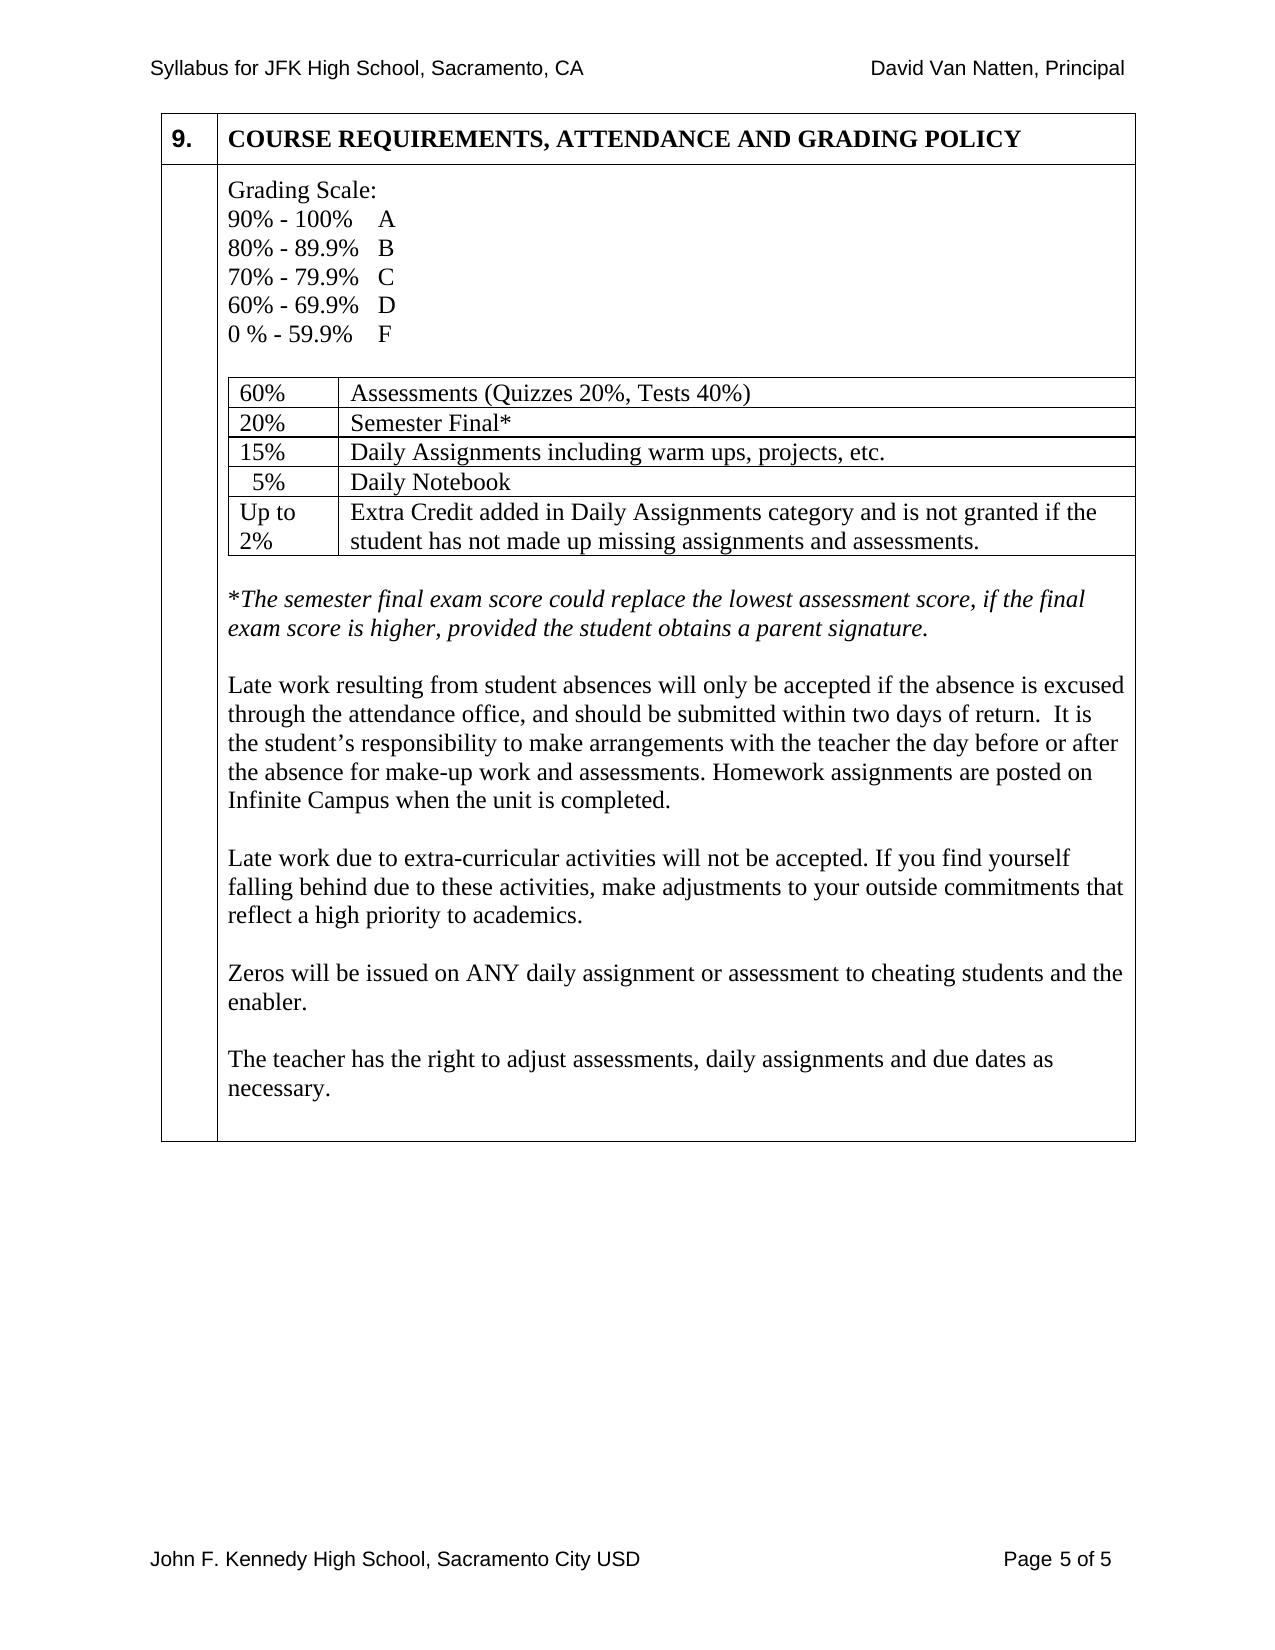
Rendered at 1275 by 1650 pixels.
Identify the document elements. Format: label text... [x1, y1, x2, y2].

table_cell COURSE REQUIREMENTS, ATTENDANCE AND GRADING POLICY [218, 114, 1135, 164]
table_cell Grading Scale: 90% - 100% A 80% - 89.9% B 70% - 79.9% C 60% - 69.9% D 0 % - 59.9% F *The semester final exam score could replace the lowest assessment score, if the final exam score is higher, provided the student obtains a parent signature. Late work resulting from student absences will only be accepted if the absence is excused through the attendance office, and should be submitted within two days of return. It is the student’s responsibility to make arrangements with the teacher the day before or after the absence for make-up work and assessments. Homework assignments are posted on Infinite Campus when the unit is completed. Late work due to extra-curricular activities will not be accepted. If you find yourself falling behind due to these activities, make adjustments to your outside commitments that reflect a high priority to academics. Zeros will be issued on ANY daily assignment or assessment to cheating students and the enabler. The teacher has the right to adjust assessments, daily assignments and due dates as necessary. [218, 165, 1135, 1141]
table_cell 9. [162, 114, 217, 164]
table_cell [162, 165, 217, 1141]
